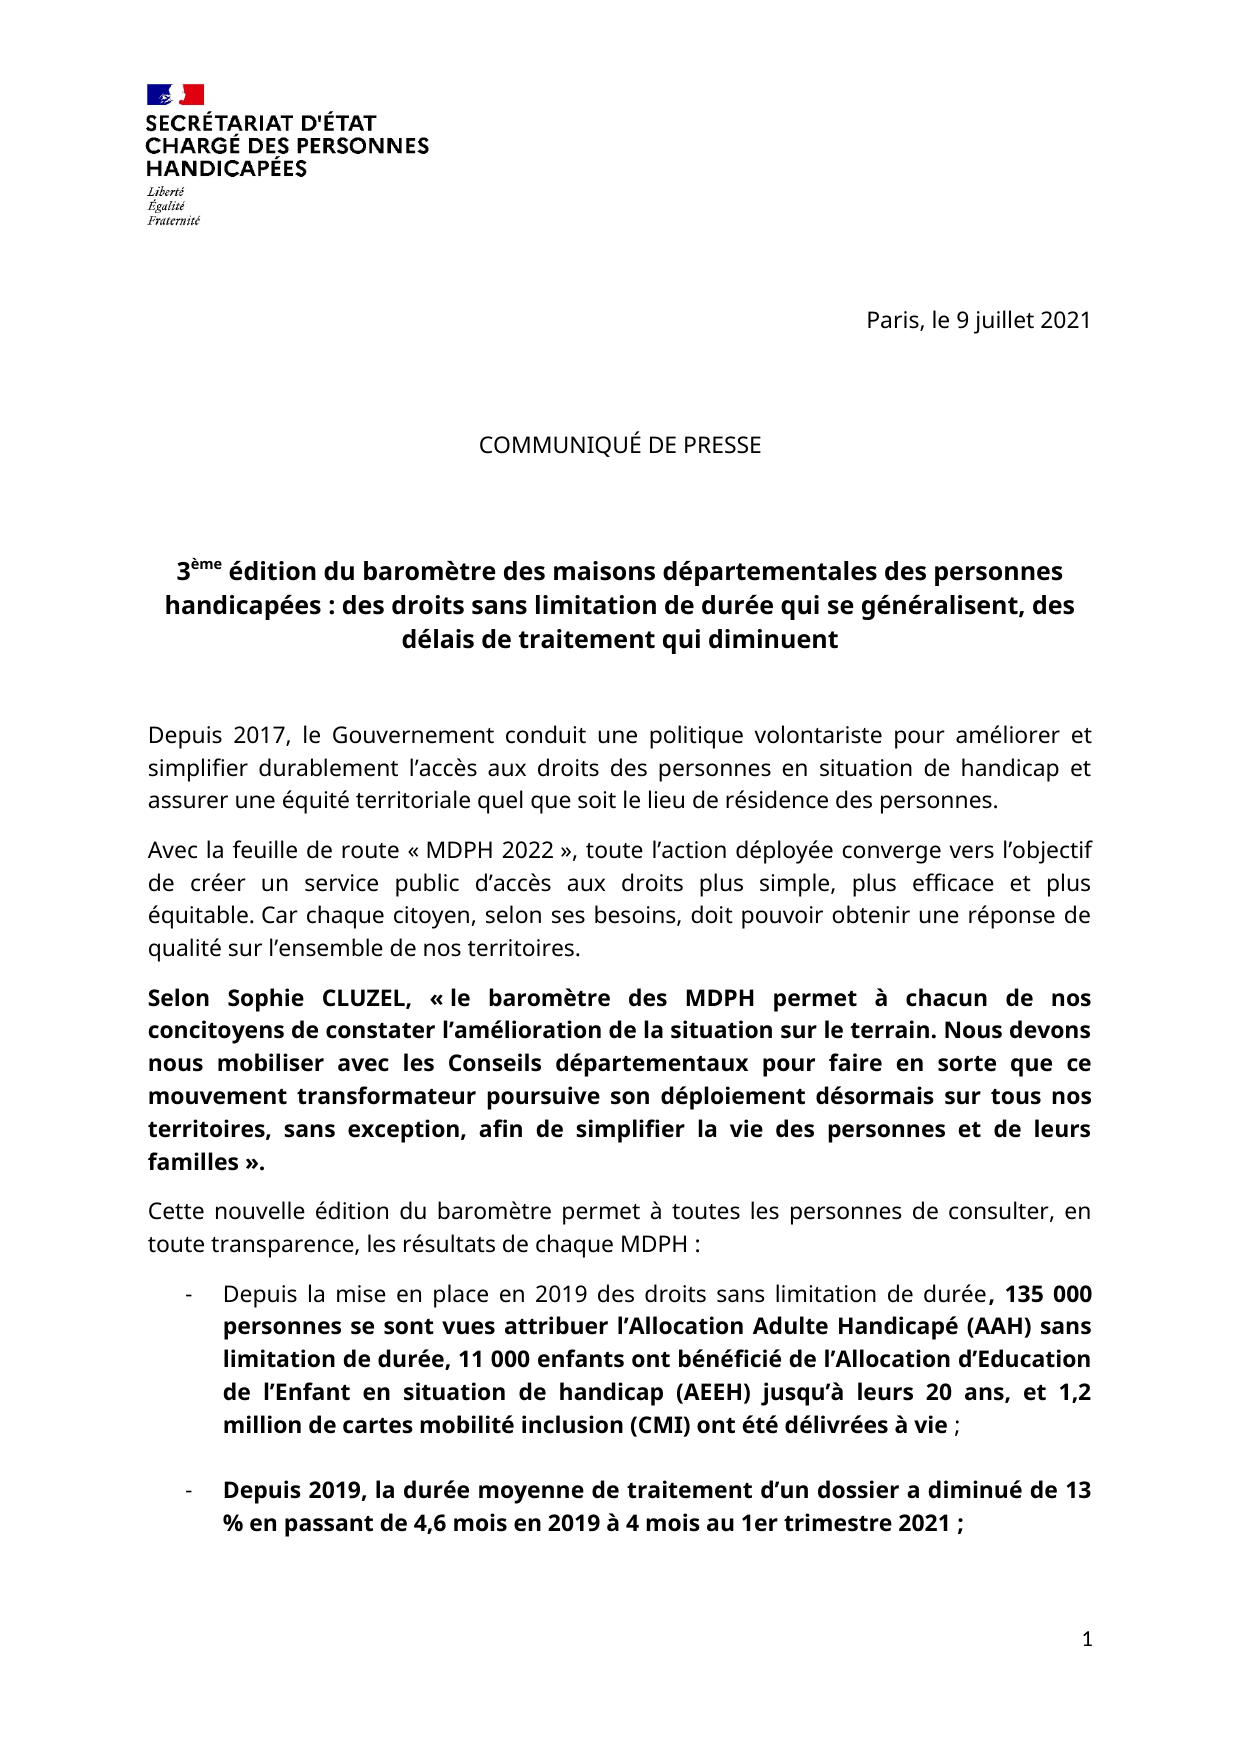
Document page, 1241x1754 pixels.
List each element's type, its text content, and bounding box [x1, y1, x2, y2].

list Depuis la mise en place en 2019 des droits sans limitation de durée, 135 000 personnes se sont vues attribuer l’Allocation Adulte Handicapé (AAH) sans limitation de durée, 11 000 enfants ont bénéficié de l’Allocation d’Education de l’Enfant en situation de handicap (AEEH) jusqu’à leurs 20 ans, et 1,2 million de cartes mobilité inclusion (CMI) ont été délivrées à vie ; [185, 1277, 1093, 1440]
text COMMUNIQUÉ DE PRESSE [148, 429, 1093, 460]
text 3ème édition du baromètre des maisons départementales des personnes handicapées : des droits sans limitation de durée qui se généralisent, des délais de traitement qui diminuent [148, 554, 1093, 656]
text Cette nouvelle édition du baromètre permet à toutes les personnes de consulter, en toute transparence, les résultats de chaque MDPH : [148, 1195, 1093, 1259]
text Paris, le 9 juillet 2021 [148, 304, 1093, 335]
text Selon Sophie CLUZEL, « le baromètre des MDPH permet à chacun de nos concitoyens de constater l’amélioration de la situation sur le terrain. Nous devons nous mobiliser avec les Conseils départementaux pour faire en sorte que ce mouvement transformateur poursuive son déploiement désormais sur tous nos territoires, sans exception, afin de simplifier la vie des personnes et de leurs familles ». [148, 982, 1093, 1177]
text Depuis 2017, le Gouvernement conduit une politique volontariste pour améliorer et simplifier durablement l’accès aux droits des personnes en situation de handicap et assurer une équité territoriale quel que soit le lieu de résidence des personnes. [148, 719, 1093, 816]
list Depuis 2019, la durée moyenne de traitement d’un dossier a diminué de 13 % en passant de 4,6 mois en 2019 à 4 mois au 1er trimestre 2021 ; [185, 1474, 1093, 1538]
picture [126, 64, 449, 245]
text Avec la feuille de route « MDPH 2022 », toute l’action déployée converge vers l’objectif de créer un service public d’accès aux droits plus simple, plus efficace et plus équitable. Car chaque citoyen, selon ses besoins, doit pouvoir obtenir une réponse de qualité sur l’ensemble de nos territoires. [148, 834, 1093, 963]
